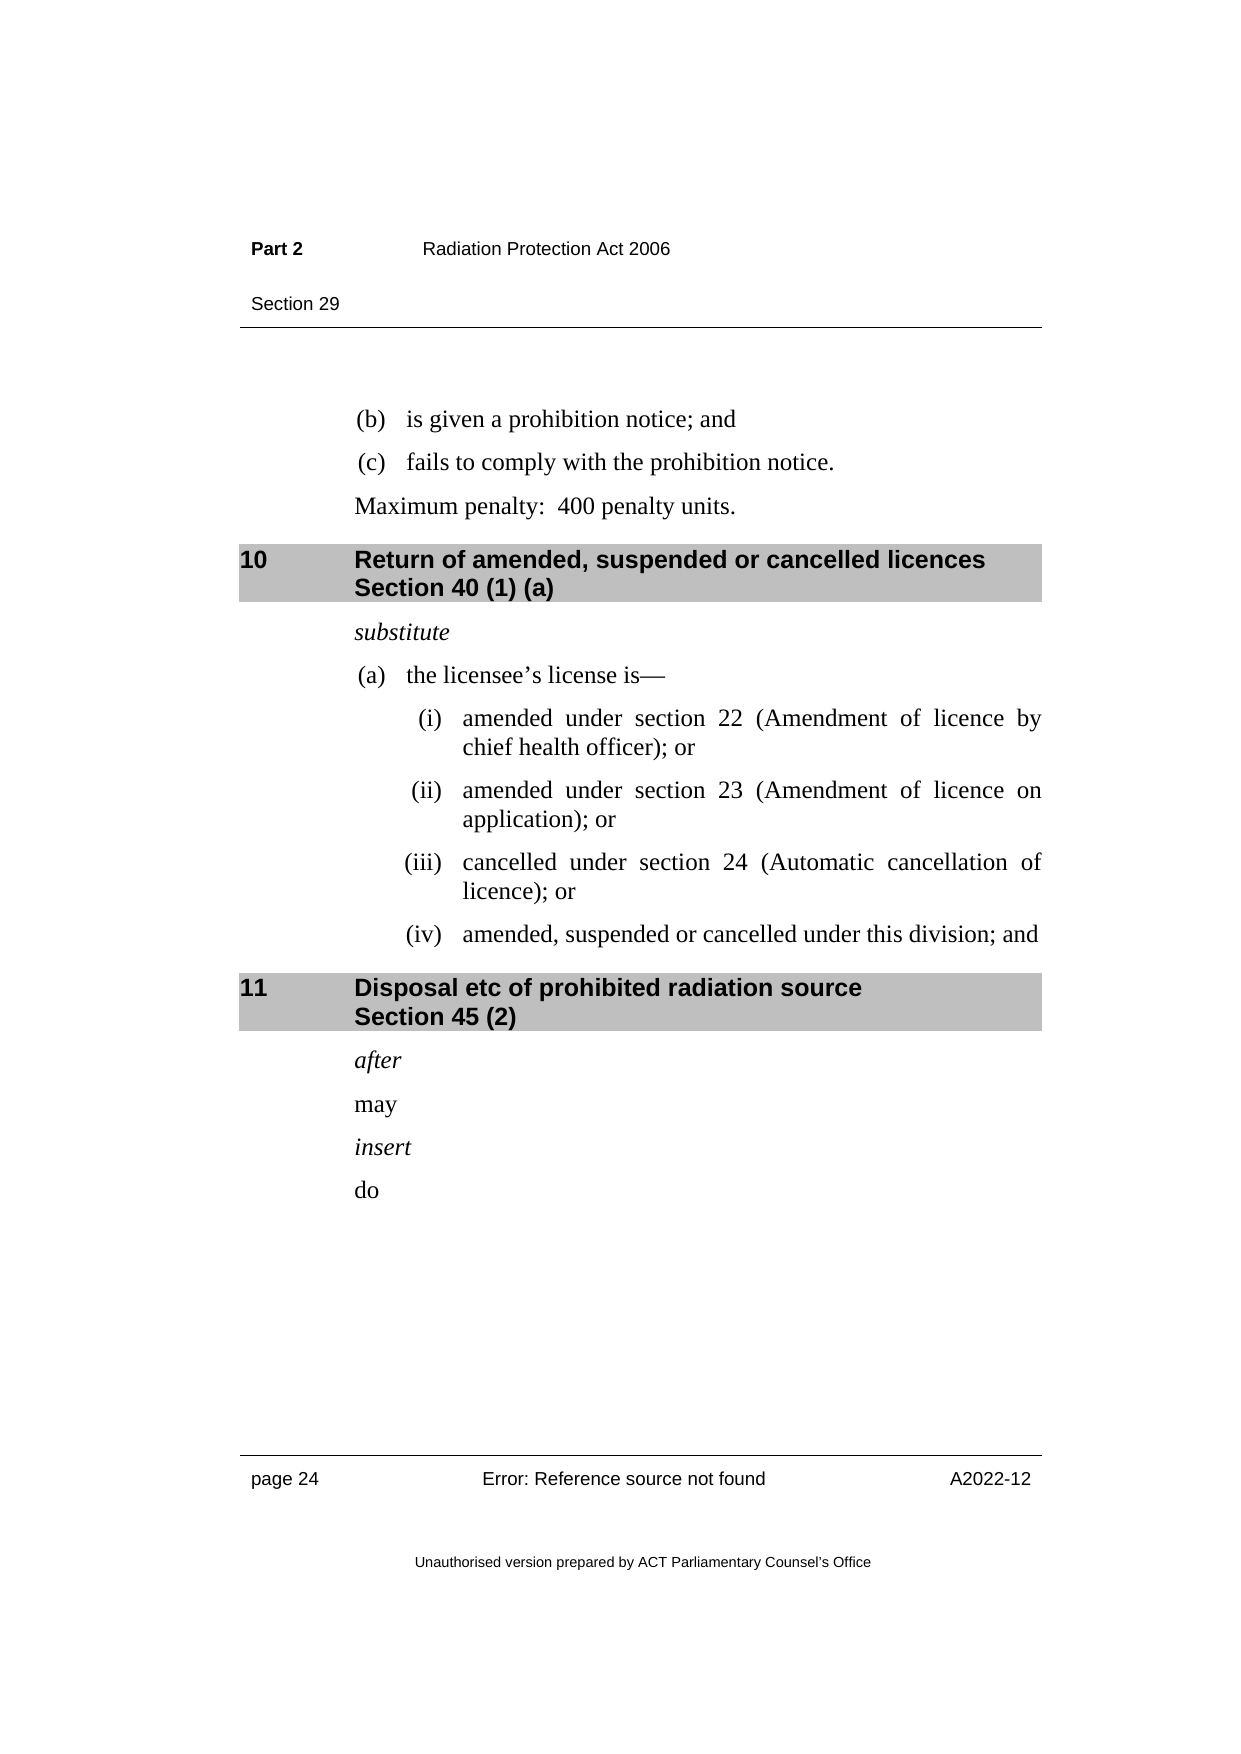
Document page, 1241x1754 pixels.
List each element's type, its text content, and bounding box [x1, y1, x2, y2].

text substitute [354, 617, 1042, 645]
text (b) is given a prohibition notice; and [239, 404, 1042, 433]
text after [354, 1045, 1042, 1074]
text 11 Disposal etc of prohibited radiation source Section 45 (2) [239, 973, 1042, 1031]
text (ii) amended under section 23 (Amendment of licence on application); or [239, 775, 1042, 833]
text (iii) cancelled under section 24 (Automatic cancellation of licence); or [239, 847, 1042, 905]
text 10 Return of amended, suspended or cancelled licences Section 40 (1) (a) [239, 544, 1042, 602]
text (a) the licensee’s license is— [239, 660, 1042, 689]
text (i) amended under section 22 (Amendment of licence by chief health officer); or [239, 703, 1042, 761]
text (iv) amended, suspended or cancelled under this division; and [239, 919, 1042, 948]
text do [354, 1175, 1042, 1204]
text may [354, 1089, 1042, 1117]
text Maximum penalty: 400 penalty units. [354, 491, 1042, 519]
text (c) fails to comply with the prohibition notice. [239, 447, 1042, 476]
text insert [354, 1132, 1042, 1161]
